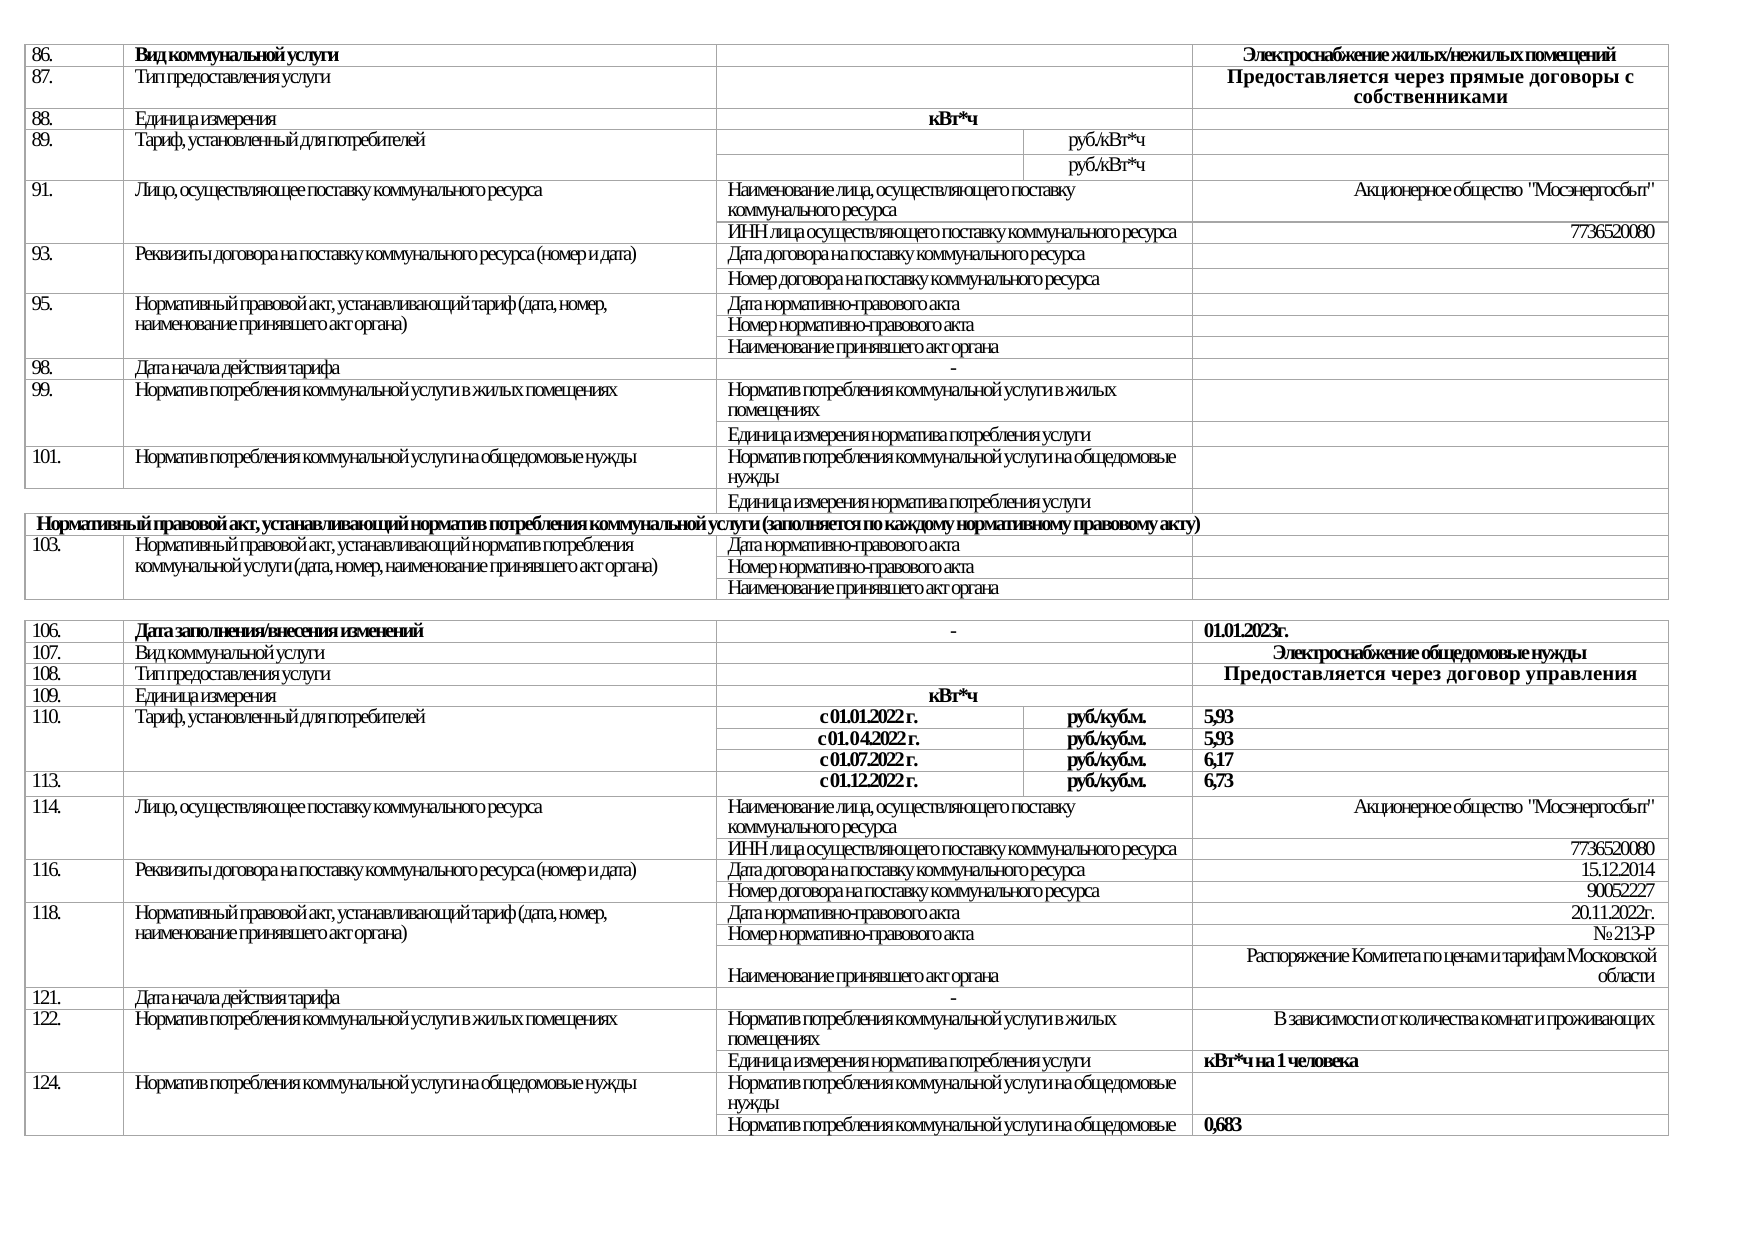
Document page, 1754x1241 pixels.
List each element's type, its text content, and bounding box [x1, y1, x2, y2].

table_cell [717, 664, 1192, 685]
table_cell Дата договора на поставку коммунального ресурса [717, 860, 1192, 881]
table_cell Акционерное общество "Мосэнергосбыт" [1193, 181, 1668, 221]
table_cell [717, 130, 1023, 154]
table_cell Дата нормативно-правового акта [717, 294, 1192, 314]
table_cell - [717, 988, 1192, 1008]
table_cell [1193, 337, 1668, 357]
table_cell [26, 1010, 123, 1072]
table_cell 0,683 [1193, 1115, 1668, 1135]
table_cell Номер нормативно-правового акта [717, 925, 1192, 945]
table_cell руб./куб.м. [1024, 729, 1192, 749]
table_cell Предоставляется через договор управления [1193, 664, 1668, 685]
table_cell Норматив потребления коммунальной услуги на общедомовые нужды [717, 447, 1192, 488]
table_cell Дата начала действия тарифа [124, 988, 716, 1008]
table_cell Номер нормативно-правового акта [717, 557, 1192, 577]
table_cell Распоряжение Комитета по ценам и тарифам Московской области [1193, 946, 1668, 987]
table_cell с 01.04.2022 г. [717, 729, 1023, 749]
table_cell Тариф, установленный для потребителей [124, 130, 716, 179]
table_cell Тип предоставления услуги [124, 67, 716, 108]
table_cell Реквизиты договора на поставку коммунального ресурса (номер и дата) [124, 860, 716, 902]
table_cell 90052227 [1193, 882, 1668, 902]
table_cell кВт*ч на 1 человека [1193, 1051, 1668, 1072]
table_header [26, 621, 123, 642]
table_cell Нормативный правовой акт, устанавливающий норматив потребления коммунальной услуги (дата, номер, наименование принявшего акт органа) [124, 536, 716, 599]
table_cell [26, 797, 123, 859]
table_cell [1193, 244, 1668, 268]
table_cell ИНН лица осуществляющего поставку коммунального ресурса [717, 839, 1192, 859]
table_cell [1193, 294, 1668, 314]
table_cell Тариф, установленный для потребителей [124, 707, 716, 771]
table_cell руб./куб.м. [1024, 750, 1192, 771]
table_cell [26, 664, 123, 685]
table_cell [1193, 489, 1668, 513]
table_cell 6,17 [1193, 750, 1668, 771]
table_cell Норматив потребления коммунальной услуги в жилых помещениях [717, 380, 1192, 421]
table_cell кВт*ч [717, 686, 1192, 706]
table_cell Лицо, осуществляющее поставку коммунального ресурса [124, 181, 716, 243]
table_cell [124, 772, 716, 796]
table_cell Нормативный правовой акт, устанавливающий тариф (дата, номер, наименование принявшего акт органа) [124, 903, 716, 987]
table_cell Номер договора на поставку коммунального ресурса [717, 269, 1192, 293]
table_cell Номер договора на поставку коммунального ресурса [717, 882, 1192, 902]
table_cell 7736520080 [1193, 839, 1668, 859]
table_cell Норматив потребления коммунальной услуги на общедомовые нужды [717, 1073, 1192, 1114]
table_header - [717, 621, 1192, 642]
table_cell В зависимости от количества комнат и проживающих [1193, 1010, 1668, 1050]
table_cell Нормативный правовой акт, устанавливающий тариф (дата, номер, наименование принявшего акт органа) [124, 294, 716, 357]
table_cell Наименование принявшего акт органа [717, 579, 1192, 599]
table_cell Акционерное общество "Мосэнергосбыт" [1193, 797, 1668, 838]
table_cell [26, 903, 123, 987]
table_cell [1193, 380, 1668, 421]
table_cell [26, 380, 123, 446]
table_cell Реквизиты договора на поставку коммунального ресурса (номер и дата) [124, 244, 716, 293]
table_cell Норматив потребления коммунальной услуги в жилых помещениях [124, 1010, 716, 1072]
table_cell 5,93 [1193, 729, 1668, 749]
table_cell Норматив потребления коммунальной услуги на общедомовые нужды [124, 447, 716, 488]
table_cell [26, 67, 123, 108]
table_cell Наименование лица, осуществляющего поставку коммунального ресурса [717, 181, 1192, 221]
table_cell Вид коммунальной услуги [124, 643, 716, 663]
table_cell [717, 1115, 1192, 1135]
table_cell руб./куб.м. [1024, 707, 1192, 728]
table_cell [717, 45, 1192, 66]
table_cell руб./кВт*ч [1024, 155, 1192, 179]
table_cell 15.12.2014 [1193, 860, 1668, 881]
table_cell [26, 359, 123, 379]
table_cell [1193, 988, 1668, 1008]
table_cell 5,93 [1193, 707, 1668, 728]
table_cell [26, 707, 123, 771]
table_cell [717, 643, 1192, 663]
table_cell Наименование лица, осуществляющего поставку коммунального ресурса [717, 797, 1192, 838]
table_cell [1193, 359, 1668, 379]
table_cell [1193, 155, 1668, 179]
table_cell Наименование принявшего акт органа [717, 337, 1192, 357]
table_cell Единица измерения норматива потребления услуги [717, 489, 1192, 513]
table_cell [717, 155, 1023, 179]
table_cell [1193, 447, 1668, 488]
table_cell [1193, 686, 1668, 706]
table_header Дата заполнения/внесения изменений [124, 621, 716, 642]
table_cell ИНН лица осуществляющего поставку коммунального ресурса [717, 223, 1192, 243]
table_cell [1193, 1073, 1668, 1114]
table_cell с 01.12.2022 г. [717, 772, 1023, 796]
table_cell [1193, 536, 1668, 556]
table_cell [26, 130, 123, 179]
table_cell с 01.07.2022 г. [717, 750, 1023, 771]
table_cell Электроснабжение жилых/нежилых помещений [1193, 45, 1668, 66]
table_cell [26, 536, 123, 599]
table_cell [26, 181, 123, 243]
table_cell 6,73 [1193, 772, 1668, 796]
table_cell [26, 988, 123, 1008]
table_cell Номер нормативно-правового акта [717, 316, 1192, 336]
table_cell [717, 67, 1192, 108]
table_cell Единица измерения норматива потребления услуги [717, 422, 1192, 446]
table_cell Тип предоставления услуги [124, 664, 716, 685]
table_cell № 213-Р [1193, 925, 1668, 945]
table_cell 20.11.2022г. [1193, 903, 1668, 923]
table_cell [26, 45, 123, 66]
table_cell Нормативный правовой акт, устанавливающий норматив потребления коммунальной услуги (заполняется по каждому нормативному правовому акту) [26, 514, 1668, 534]
table_cell [1193, 269, 1668, 293]
table_cell [1193, 422, 1668, 446]
table_cell Электроснабжение общедомовые нужды [1193, 643, 1668, 663]
table_cell [1193, 109, 1668, 129]
table_cell руб./куб.м. [1024, 772, 1192, 796]
table_cell Лицо, осуществляющее поставку коммунального ресурса [124, 797, 716, 859]
table_cell [26, 643, 123, 663]
table_cell Предоставляется через прямые договоры с собственниками [1193, 67, 1668, 108]
table_cell 7736520080 [1193, 223, 1668, 243]
table_cell [26, 109, 123, 129]
table_cell [1193, 557, 1668, 577]
table_cell с 01.01.2022 г. [717, 707, 1023, 728]
table_cell [26, 244, 123, 293]
table_cell [26, 772, 123, 796]
table_cell [26, 294, 123, 357]
table_header 01.01.2023г. [1193, 621, 1668, 642]
table_cell [26, 686, 123, 706]
table_cell [26, 447, 123, 488]
table_cell [26, 860, 123, 902]
table_cell Вид коммунальной услуги [124, 45, 716, 66]
table_cell Норматив потребления коммунальной услуги в жилых помещениях [124, 380, 716, 446]
table_cell Единица измерения [124, 109, 716, 129]
table_cell Дата нормативно-правового акта [717, 536, 1192, 556]
table_cell Единица измерения [124, 686, 716, 706]
table_cell [1193, 579, 1668, 599]
table_cell Дата договора на поставку коммунального ресурса [717, 244, 1192, 268]
table_cell [26, 1073, 123, 1135]
table_cell [1193, 316, 1668, 336]
table_cell Дата начала действия тарифа [124, 359, 716, 379]
table_cell руб./кВт*ч [1024, 130, 1192, 154]
table_cell кВт*ч [717, 109, 1192, 129]
table_cell [1193, 130, 1668, 154]
table_cell Дата нормативно-правового акта [717, 903, 1192, 923]
table_cell Наименование принявшего акт органа [717, 946, 1192, 987]
table_cell Норматив потребления коммунальной услуги на общедомовые нужды [124, 1073, 716, 1135]
table_cell - [717, 359, 1192, 379]
table_cell Норматив потребления коммунальной услуги в жилых помещениях [717, 1010, 1192, 1050]
table_cell Единица измерения норматива потребления услуги [717, 1051, 1192, 1072]
